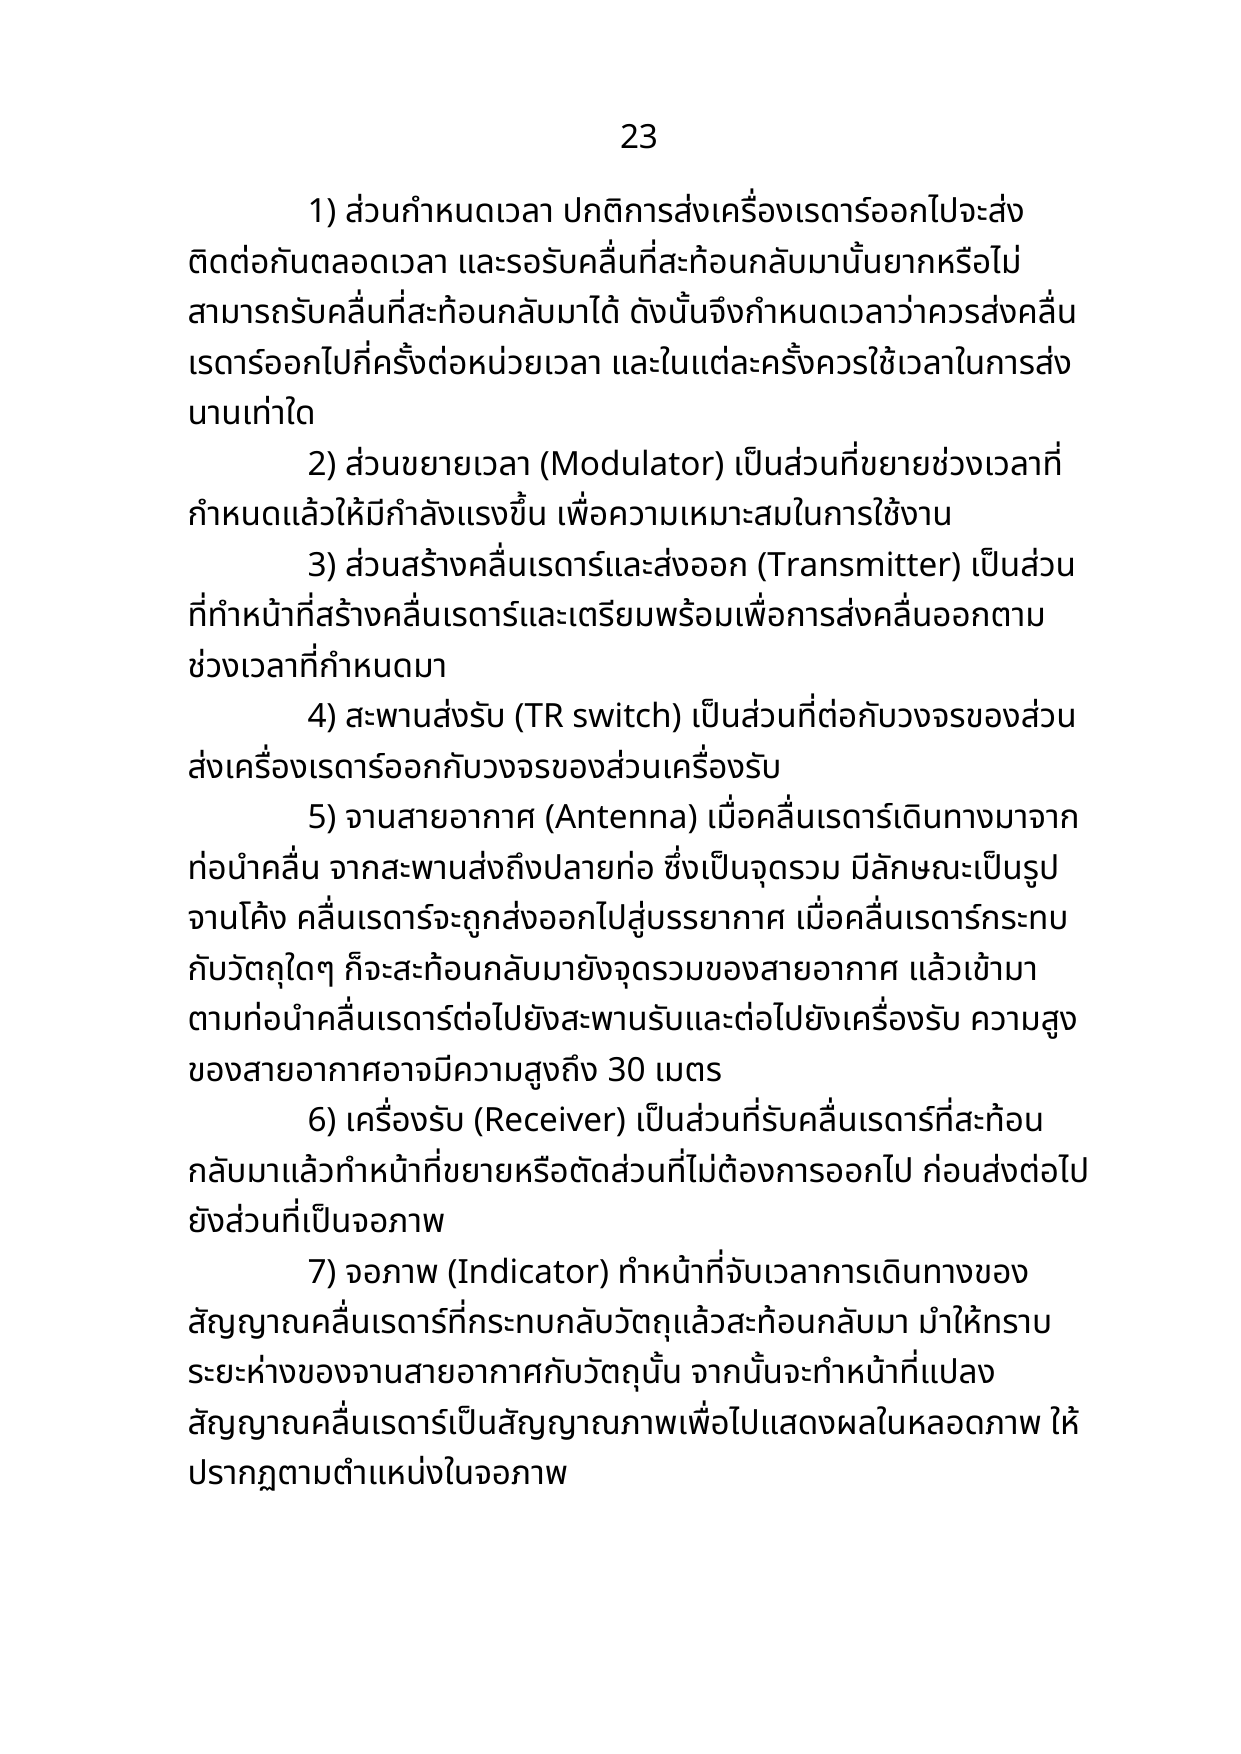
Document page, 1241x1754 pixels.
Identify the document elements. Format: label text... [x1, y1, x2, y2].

text 7) จอภาพ (Indicator) ทำหน้าที่จับเวลาการเดินทางของสัญญาณคลื่นเรดาร์ที่กระทบกลับวัตถุแล้วสะท้อนกลับมา มำให้ทราบระยะห่างของจานสายอากาศกับวัตถุนั้น จากนั้นจะทำหน้าที่แปลงสัญญาณคลื่นเรดาร์เป็นสัญญาณภาพเพื่อไปแสดงผลในหลอดภาพ ให้ปรากฏตามตำแหน่งในจอภาพ [187, 1247, 1090, 1500]
text 2) ส่วนขยายเวลา (Modulator) เป็นส่วนที่ขยายช่วงเวลาที่กำหนดแล้วให้มีกำลังแรงขึ้น เพื่อความเหมาะสมในการใช้งาน [187, 439, 1090, 541]
text 5) จานสายอากาศ (Antenna) เมื่อคลื่นเรดาร์เดินทางมาจากท่อนำคลื่น จากสะพานส่งถึงปลายท่อ ซึ่งเป็นจุดรวม มีลักษณะเป็นรูปจานโค้ง คลื่นเรดาร์จะถูกส่งออกไปสู่บรรยากาศ เมื่อคลื่นเรดาร์กระทบกับวัตถุใดๆ ก็จะสะท้อนกลับมายังจุดรวมของสายอากาศ แล้วเข้ามาตามท่อนำคลื่นเรดาร์ต่อไปยังสะพานรับและต่อไปยังเครื่องรับ ความสูงของสายอากาศอาจมีความสูงถึง 30 เมตร [187, 793, 1090, 1096]
text 1) ส่วนกำหนดเวลา ปกติการส่งเครื่องเรดาร์ออกไปจะส่งติดต่อกันตลอดเวลา และรอรับคลื่นที่สะท้อนกลับมานั้นยากหรือไม่สามารถรับคลื่นที่สะท้อนกลับมาได้ ดังนั้นจึงกำหนดเวลาว่าควรส่งคลื่นเรดาร์ออกไปกี่ครั้งต่อหน่วยเวลา และในแต่ละครั้งควรใช้เวลาในการส่งนานเท่าใด [187, 187, 1090, 439]
text 4) สะพานส่งรับ (TR switch) เป็นส่วนที่ต่อกับวงจรของส่วนส่งเครื่องเรดาร์ออกกับวงจรของส่วนเครื่องรับ [187, 692, 1090, 793]
text 3) ส่วนสร้างคลื่นเรดาร์และส่งออก (Transmitter) เป็นส่วนที่ทำหน้าที่สร้างคลื่นเรดาร์และเตรียมพร้อมเพื่อการส่งคลื่นออกตามช่วงเวลาที่กำหนดมา [187, 541, 1090, 692]
text 6) เครื่องรับ (Receiver) เป็นส่วนที่รับคลื่นเรดาร์ที่สะท้อนกลับมาแล้วทำหน้าที่ขยายหรือตัดส่วนที่ไม่ต้องการออกไป ก่อนส่งต่อไปยังส่วนที่เป็นจอภาพ [187, 1096, 1090, 1247]
